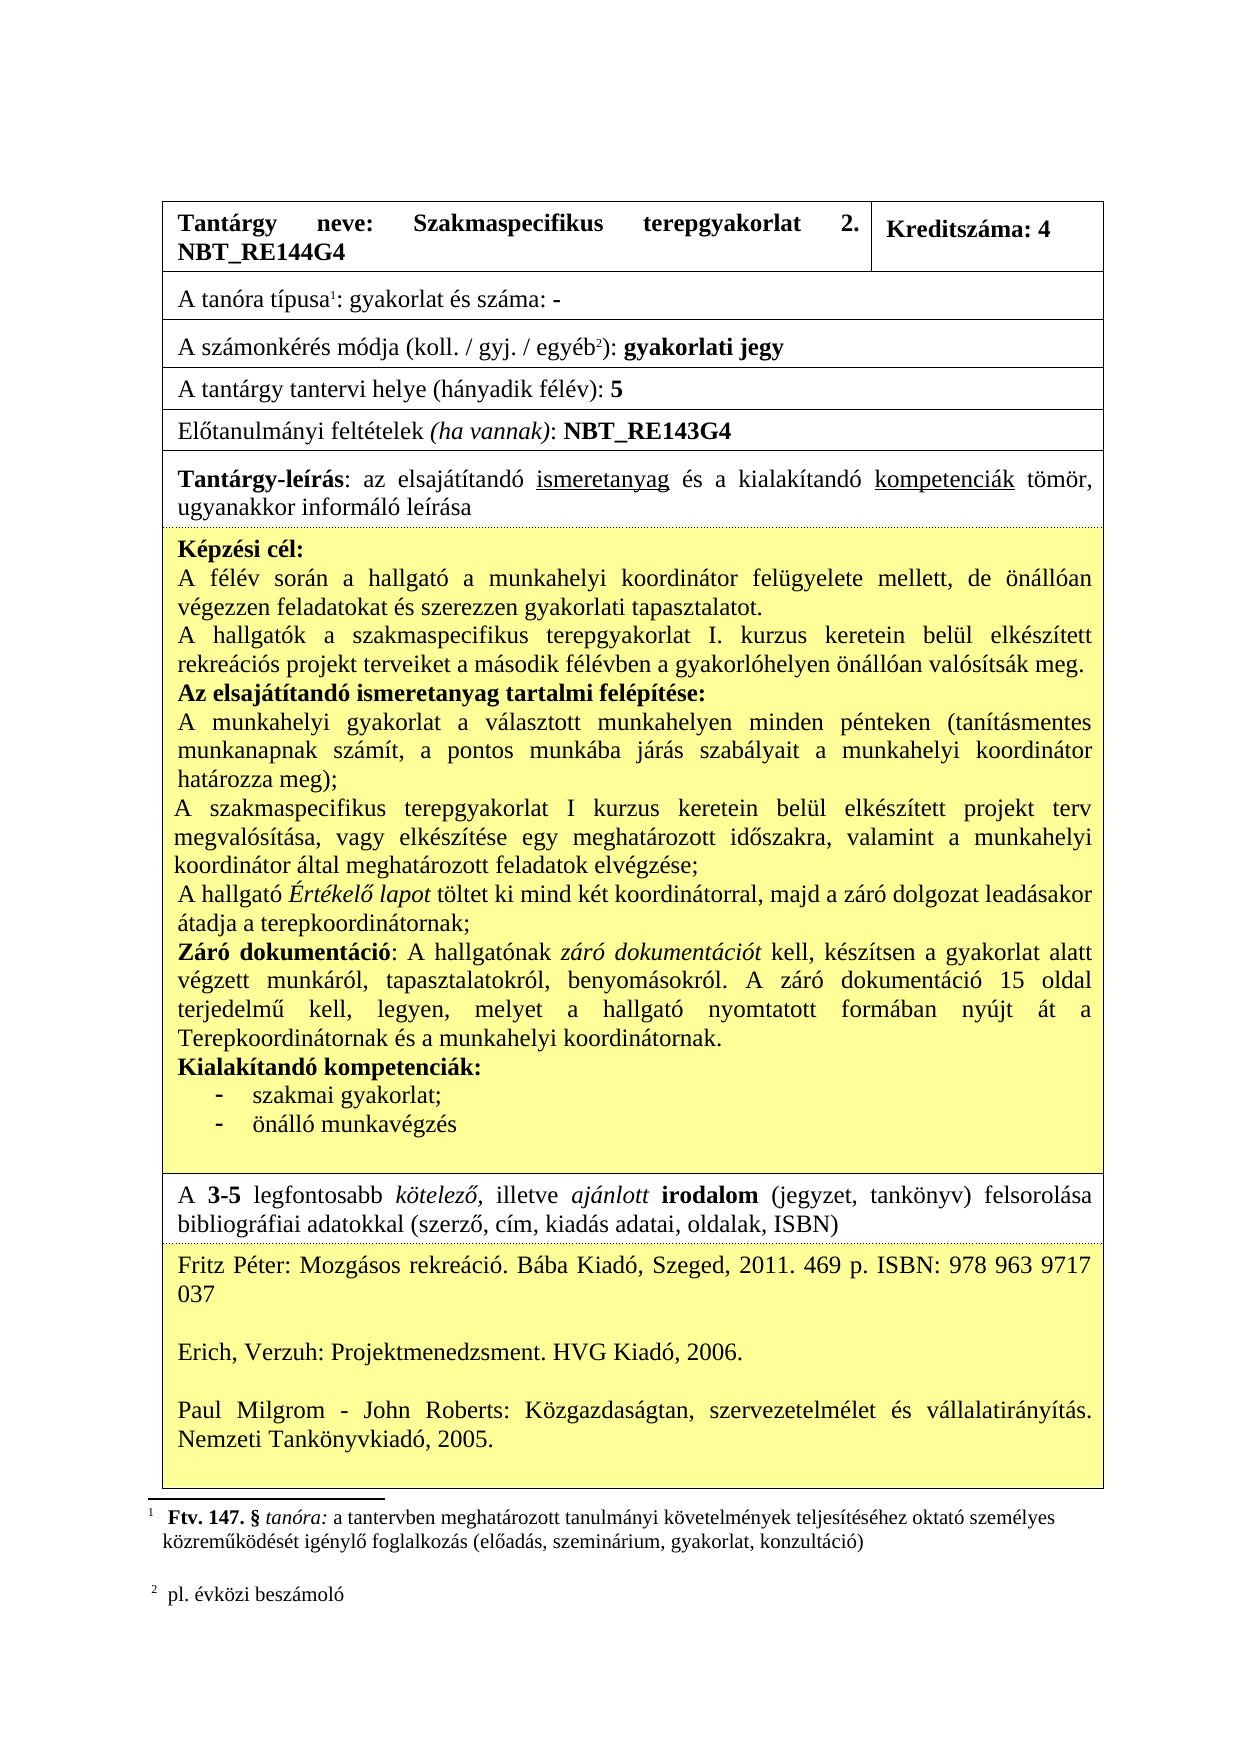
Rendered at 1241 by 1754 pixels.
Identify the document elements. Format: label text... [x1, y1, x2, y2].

table_cell A tanóra típusa: gyakorlat és száma: - [163, 272, 1103, 319]
table_cell A tantárgy tantervi helye (hányadik félév): 5 [163, 368, 1103, 409]
table_cell A 3-5 legfontosabb kötelező, illetve ajánlott irodalom (jegyzet, tankönyv) felsorolása bibliográfiai adatokkal (szerző, cím, kiadás adatai, oldalak, ISBN) [163, 1174, 1103, 1243]
table_header Tantárgy neve: Szakmaspecifikus terepgyakorlat 2. NBT_RE144G4 [163, 202, 871, 271]
table_cell Képzési cél: A félév során a hallgató a munkahelyi koordinátor felügyelete mellett, de önállóan végezzen feladatokat és szerezzen gyakorlati tapasztalatot. A hallgatók a szakmaspecifikus terepgyakorlat I. kurzus keretein belül elkészített rekreációs projekt terveiket a második félévben a gyakorlóhelyen önállóan valósítsák meg. Az elsajátítandó ismeretanyag tartalmi felépítése: A munkahelyi gyakorlat a választott munkahelyen minden pénteken (tanításmentes munkanapnak számít, a pontos munkába járás szabályait a munkahelyi koordinátor határozza meg); A szakmaspecifikus terepgyakorlat I kurzus keretein belül elkészített projekt terv megvalósítása, vagy elkészítése egy meghatározott időszakra, valamint a munkahelyi koordinátor által meghatározott feladatok elvégzése; A hallgató Értékelő lapot töltet ki mind két koordinátorral, majd a záró dolgozat leadásakor átadja a terepkoordinátornak; Záró dokumentáció: A hallgatónak záró dokumentációt kell, készítsen a gyakorlat alatt végzett munkáról, tapasztalatokról, benyomásokról. A záró dokumentáció 15 oldal terjedelmű kell, legyen, melyet a hallgató nyomtatott formában nyújt át a Terepkoordinátornak és a munkahelyi koordinátornak. Kialakítandó kompetenciák: szakmai gyakorlat; önálló munkavégzés [163, 527, 1103, 1173]
table_header Kreditszáma: 4 [872, 202, 1103, 271]
table_cell Előtanulmányi feltételek (ha vannak): NBT_RE143G4 [163, 410, 1103, 450]
table_cell A számonkérés módja (koll. / gyj. / egyéb): gyakorlati jegy [163, 320, 1103, 367]
table_cell Tantárgy-leírás: az elsajátítandó ismeretanyag és a kialakítandó kompetenciák tömör, ugyanakkor informáló leírása [163, 451, 1103, 527]
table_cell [163, 1243, 1103, 1487]
